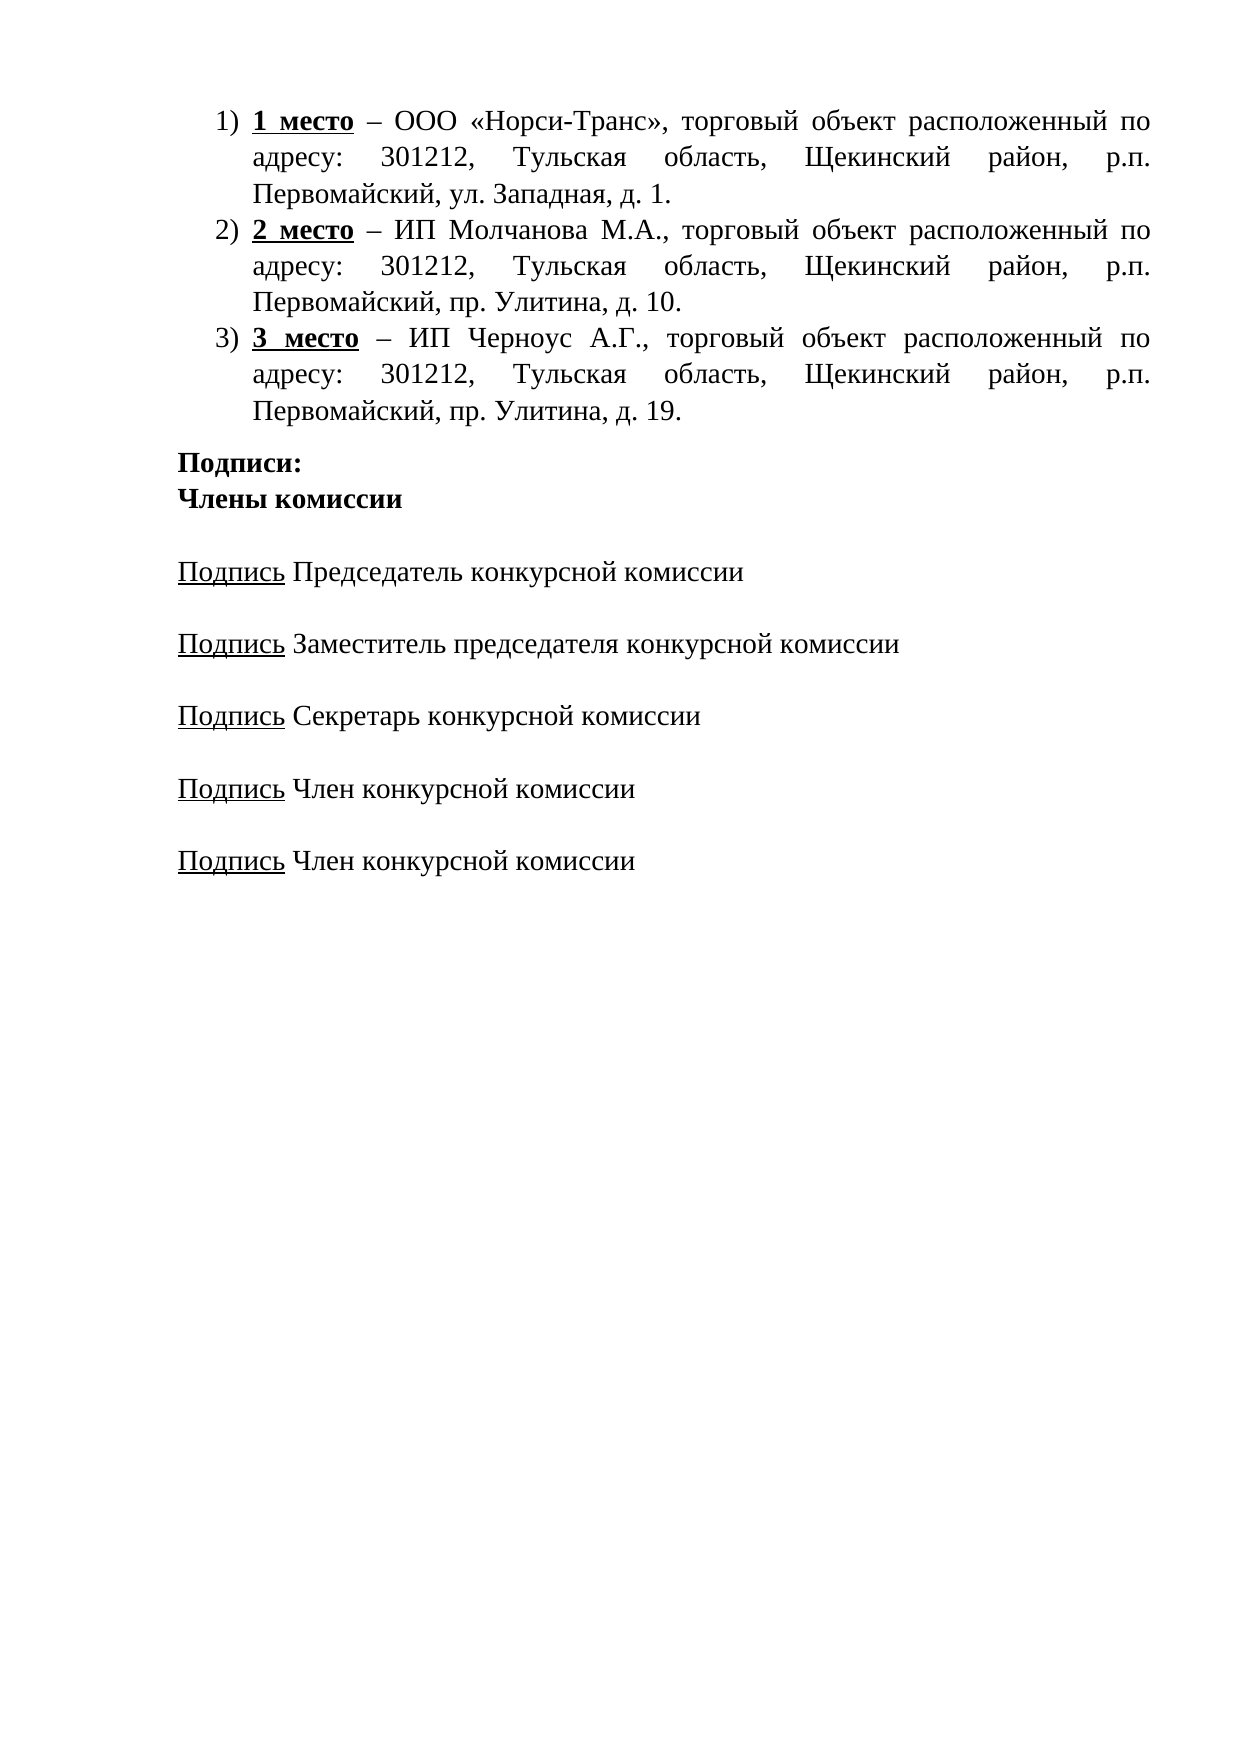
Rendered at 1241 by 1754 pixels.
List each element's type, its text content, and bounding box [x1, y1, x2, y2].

text Подпись Секретарь конкурсной комиссии [177, 698, 1152, 732]
text Подписи: [177, 445, 1152, 479]
text Члены комиссии [177, 482, 1152, 515]
list 3 место – ИП Черноус А.Г., торговый объект расположенный по адресу: 301212, Тульская область, Щекинский район, р.п. Первомайский, пр. Улитина, д. 19. [215, 320, 1152, 426]
text Подпись Председатель конкурсной комиссии [177, 554, 1152, 587]
text Подпись Член конкурсной комиссии [177, 843, 1152, 877]
list 1 место – ООО «Норси-Транс», торговый объект расположенный по адресу: 301212, Тульская область, Щекинский район, р.п. Первомайский, ул. Западная, д. 1. [215, 103, 1152, 209]
text Подпись Заместитель председателя конкурсной комиссии [177, 626, 1152, 660]
list 2 место – ИП Молчанова М.А., торговый объект расположенный по адресу: 301212, Тульская область, Щекинский район, р.п. Первомайский, пр. Улитина, д. 10. [215, 212, 1152, 318]
text Подпись Член конкурсной комиссии [177, 771, 1152, 804]
